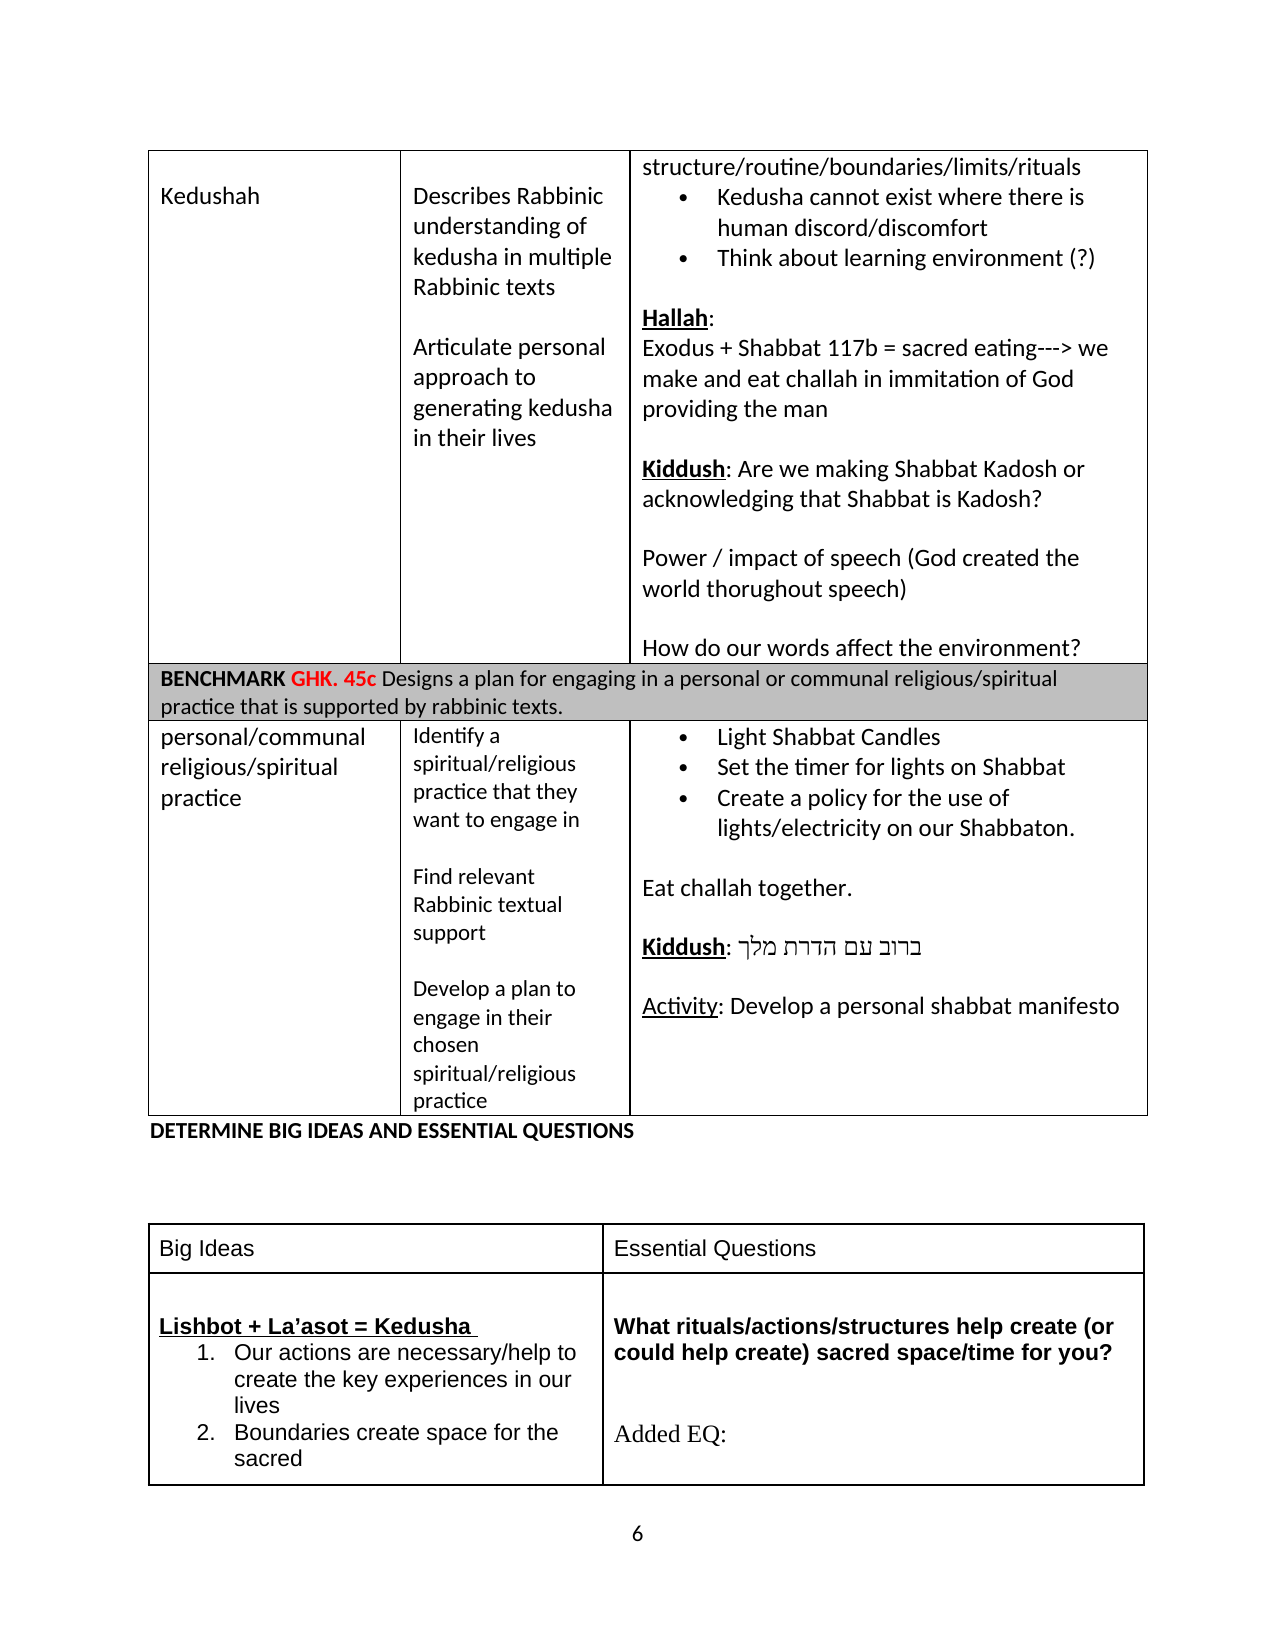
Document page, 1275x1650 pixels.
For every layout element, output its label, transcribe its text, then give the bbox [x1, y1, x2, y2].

table_cell Describes Rabbinic understanding of kedusha in multiple Rabbinic texts Articulate personal approach to generating kedusha in their lives [401, 151, 629, 663]
table_cell personal/communal religious/spiritual practice [149, 721, 400, 1115]
table_cell structure/routine/boundaries/limits/rituals Kedusha cannot exist where there is human discord/discomfort Think about learning environment (?) Hallah: Exodus + Shabbat 117b = sacred eating---> we make and eat challah in immitation of God providing the man Kiddush: Are we making Shabbat Kadosh or acknowledging that Shabbat is Kadosh? Power / impact of speech (God created the world thorughout speech) How do our words affect the environment? [631, 151, 1147, 663]
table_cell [150, 1274, 602, 1484]
table_cell BENCHMARK GHK. 45c Designs a plan for engaging in a personal or communal religious/spiritual practice that is supported by rabbinic texts. [149, 664, 1147, 720]
table_cell Identify a spiritual/religious practice that they want to engage in Find relevant Rabbinic textual support Develop a plan to engage in their chosen spiritual/religious practice [401, 721, 629, 1115]
table_header Essential Questions [604, 1225, 1143, 1272]
table_cell Kedushah [149, 151, 400, 663]
table_cell Light Shabbat Candles Set the timer for lights on Shabbat Create a policy for the use of lights/electricity on our Shabbaton. Eat challah together. Kiddush: ברוב עם הדרת מלך Activity: Develop a personal shabbat manifesto [631, 721, 1147, 1115]
text DETERMINE BIG IDEAS AND ESSENTIAL QUESTIONS [150, 1116, 1125, 1144]
table_header Big Ideas [150, 1225, 602, 1272]
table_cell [604, 1274, 1143, 1484]
